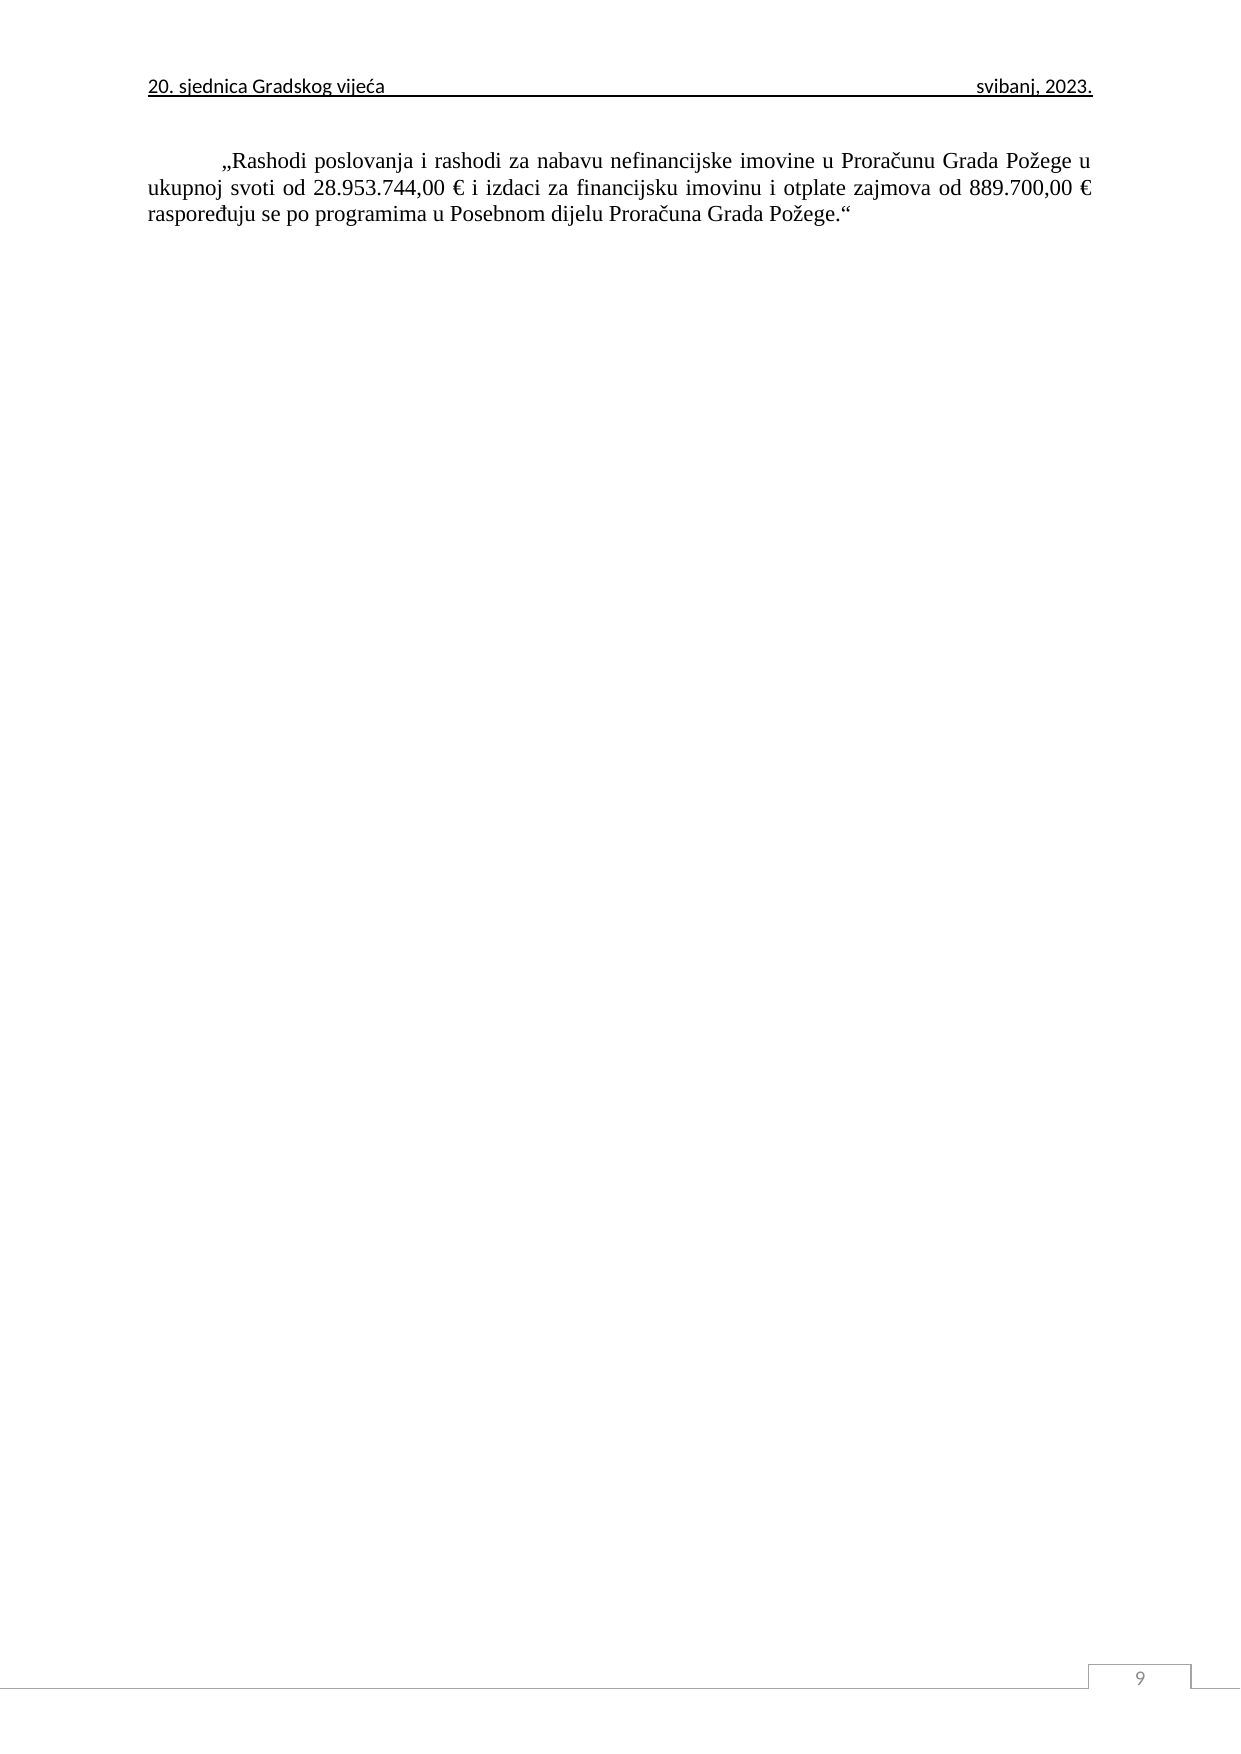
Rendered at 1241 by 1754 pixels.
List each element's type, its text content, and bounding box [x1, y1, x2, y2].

text „Rashodi poslovanja i rashodi za nabavu nefinancijske imovine u Proračunu Grada Požege u ukupnoj svoti od 28.953.744,00 € i izdaci za financijsku imovinu i otplate zajmova od 889.700,00 € raspoređuju se po programima u Posebnom dijelu Proračuna Grada Požege.“ [148, 148, 1093, 227]
